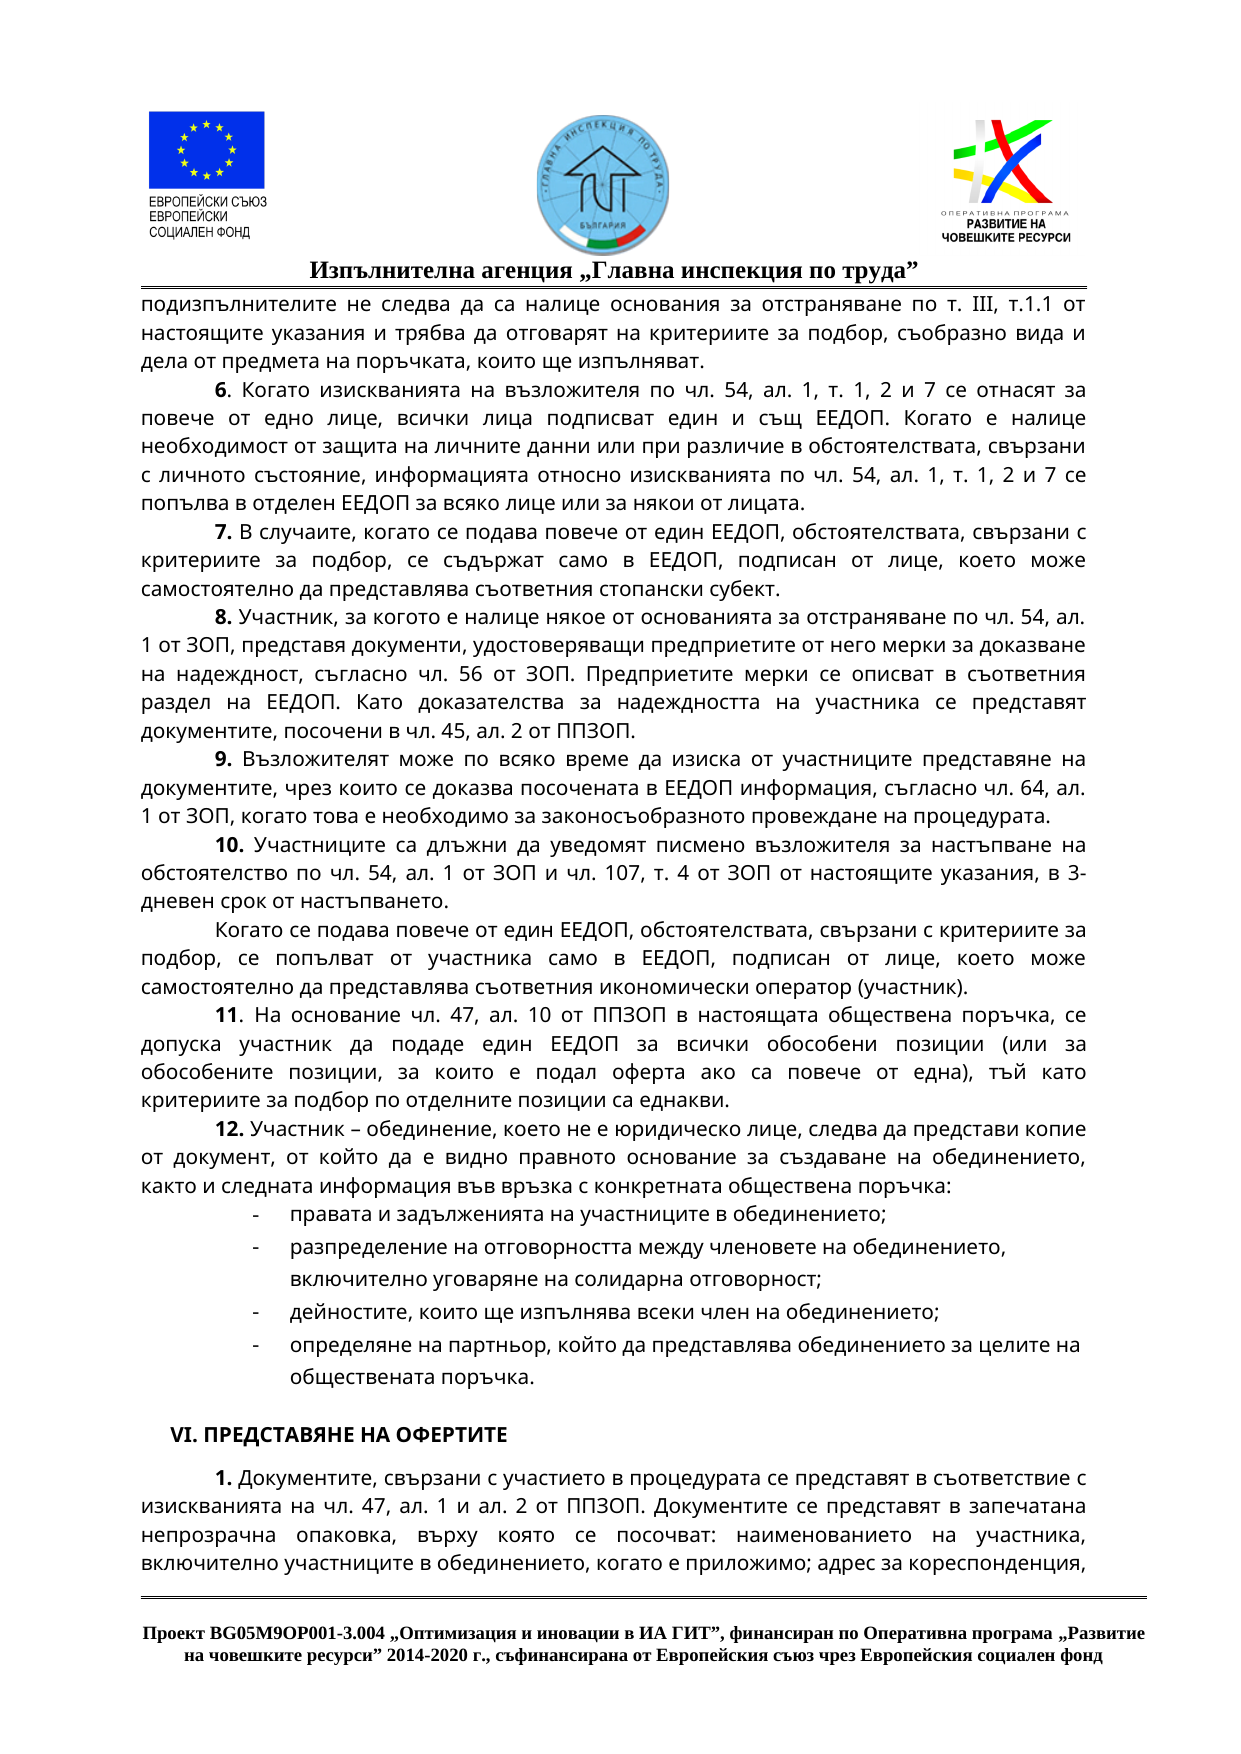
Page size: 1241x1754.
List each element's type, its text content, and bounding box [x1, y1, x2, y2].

text 8. Участник, за когото е налице някое от основанията за отстраняване по чл. 54, ал. 1 от ЗОП, представя документи, удостоверяващи предприетите от него мерки за доказване на надеждност, съгласно чл. 56 от ЗОП. Предприетите мерки се описват в съответния раздел на ЕЕДОП. Като доказателства за надеждността на участника се представят документите, посочени в чл. 45, ал. 2 от ППЗОП. [141, 602, 1087, 744]
text 7. В случаите, когато се подава повече от един ЕЕДОП, обстоятелствата, свързани с критериите за подбор, се съдържат само в ЕЕДОП, подписан от лице, което може самостоятелно да представлява съответния стопански субект. [141, 517, 1087, 602]
text 9. Възложителят може по всяко време да изиска от участниците представяне на документите, чрез които се доказва посочената в ЕЕДОП информация, съгласно чл. 64, ал. 1 от ЗОП, когато това е необходимо за законосъобразното провеждане на процедурата. [141, 744, 1087, 830]
list разпределение на отговорността между членовете на обединението, включително уговаряне на солидарна отговорност; [252, 1232, 1087, 1293]
text 12. Участник – обединение, което не е юридическо лице, следва да представи копие от документ, от който да е видно правното основание за създаване на обединението, както и следната информация във връзка с конкретната обществена поръчка: [141, 1114, 1087, 1199]
picture [140, 84, 306, 256]
list правата и задълженията на участниците в обединението; [252, 1199, 1087, 1228]
text 11. На основание чл. 47, ал. 10 от ППЗОП в настоящата обществена поръчка, се допуска участник да подаде един ЕЕДОП за всички обособени позиции (или за обособените позиции, за които е подал оферта ако са повече от една), тъй като критериите за подбор по отделните позиции са еднакви. [141, 1000, 1087, 1114]
list определяне на партньор, който да представлява обединението за целите на обществената поръчка. [252, 1330, 1087, 1391]
text 10. Участниците са длъжни да уведомят писмено възложителя за настъпване на обстоятелство по чл. 54, ал. 1 от ЗОП и чл. 107, т. 4 от ЗОП от настоящите указания, в 3-дневен срок от настъпването. [141, 830, 1087, 915]
picture [919, 102, 1086, 256]
list дейностите, които ще изпълнява всеки член на обединението; [252, 1297, 1087, 1326]
text Когато се подава повече от един ЕЕДОП, обстоятелствата, свързани с критериите за подбор, се попълват от участника само в ЕЕДОП, подписан от лице, което може самостоятелно да представлява съответния икономически оператор (участник). [141, 915, 1087, 1000]
picture [536, 115, 670, 256]
text VI. Представяне на офертите [170, 1420, 1087, 1448]
text 6. Когато изискванията на възложителя по чл. 54, ал. 1, т. 1, 2 и 7 се отнасят за повече от едно лице, всички лица подписват един и същ ЕЕДОП. Когато е налице необходимост от защита на личните данни или при различие в обстоятелствата, свързани с личното състояние, информацията относно изискванията по чл. 54, ал. 1, т. 1, 2 и 7 се попълва в отделен ЕЕДОП за всяко лице или за някои от лицата. [141, 375, 1087, 517]
